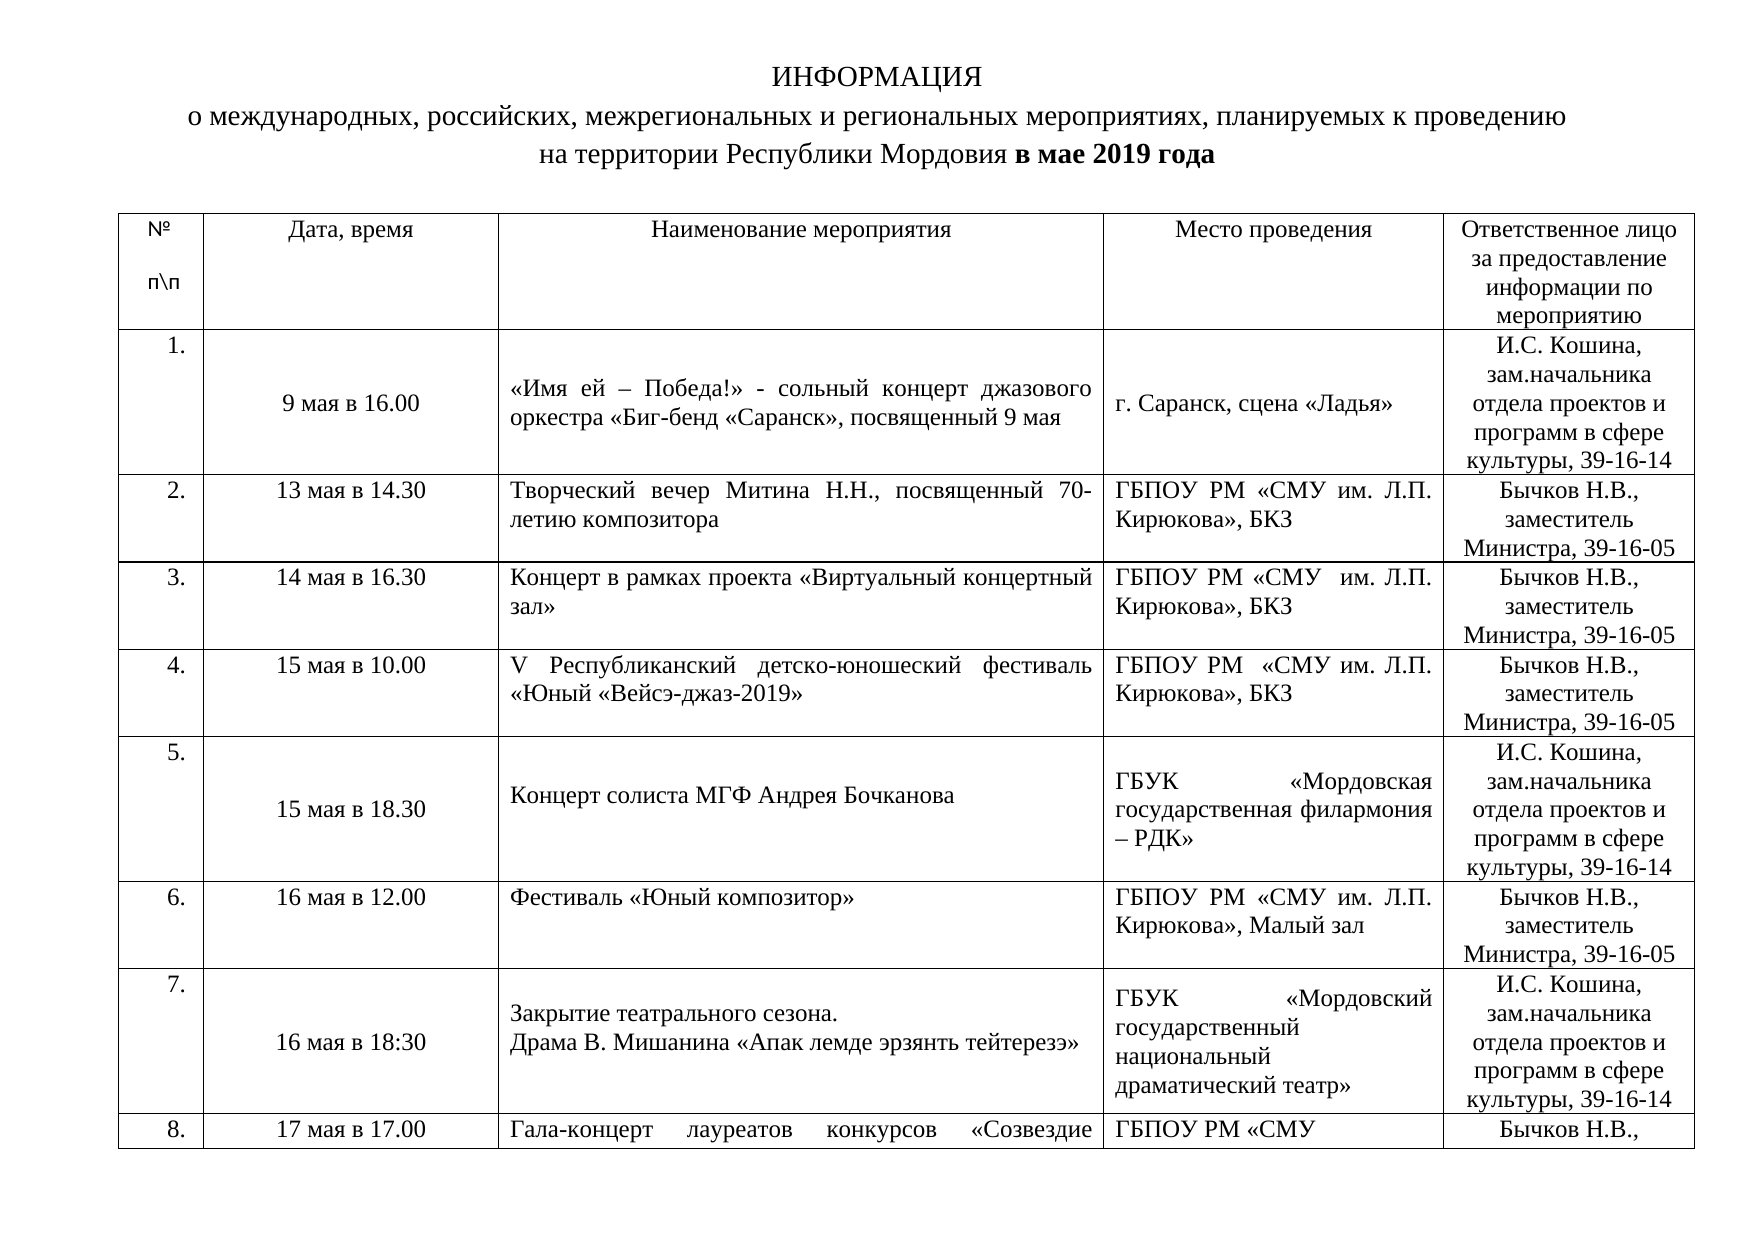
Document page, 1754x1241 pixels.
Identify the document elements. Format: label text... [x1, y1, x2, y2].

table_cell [1444, 1114, 1694, 1148]
table_cell [119, 330, 203, 474]
table_cell 13 мая в 14.30 [204, 475, 498, 561]
table_header № п\п [119, 214, 203, 329]
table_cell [1104, 1114, 1443, 1148]
table_cell «Имя ей – Победа!» - сольный концерт джазового оркестра «Биг-бенд «Саранск», посвященный 9 мая [499, 330, 1103, 474]
table_cell V Республиканский детско-юношеский фестиваль «Юный «Вейсэ-джаз-2019» [499, 650, 1103, 736]
table_cell [119, 882, 203, 968]
table_cell 15 мая в 10.00 [204, 650, 498, 736]
table_cell Бычков Н.В., заместитель Министра, 39-16-05 [1444, 882, 1694, 968]
table_header Дата, время [204, 214, 498, 329]
table_cell Творческий вечер Митина Н.Н., посвященный 70-летию композитора [499, 475, 1103, 561]
table_cell И.С. Кошина, зам.начальника отдела проектов и программ в сфере культуры, 39-16-14 [1444, 330, 1694, 474]
table_header Ответственное лицо за предоставление информации по мероприятию [1444, 214, 1694, 329]
table_cell ГБПОУ РМ «СМУ им. Л.П. Кирюкова», БКЗ [1104, 650, 1443, 736]
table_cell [499, 1114, 1103, 1148]
table_cell г. Саранск, сцена «Ладья» [1104, 330, 1443, 474]
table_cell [1444, 969, 1694, 1113]
table_cell 9 мая в 16.00 [204, 330, 498, 474]
table_cell 14 мая в 16.30 [204, 563, 498, 649]
text ИНФОРМАЦИЯ [118, 59, 1636, 93]
table_cell [119, 650, 203, 736]
table_cell Бычков Н.В., заместитель Министра, 39-16-05 [1444, 650, 1694, 736]
table_cell ГБПОУ РМ «СМУ им. Л.П. Кирюкова», БКЗ [1104, 475, 1443, 561]
table_cell 16 мая в 12.00 [204, 882, 498, 968]
text о международных, российских, межрегиональных и региональных мероприятиях, планируемых к проведению [118, 98, 1636, 131]
table_cell ГБПОУ РМ «СМУ им. Л.П. Кирюкова», БКЗ [1104, 563, 1443, 649]
table_cell [119, 475, 203, 561]
table_cell 16 мая в 18:30 [204, 969, 498, 1113]
table_header Место проведения [1104, 214, 1443, 329]
text на территории Республики Мордовия в мае 2019 года [118, 136, 1636, 170]
table_cell ГБУК «Мордовский государственный национальный драматический театр» [1104, 969, 1443, 1113]
table_cell [119, 563, 203, 649]
table_cell Концерт солиста МГФ Андрея Бочканова [499, 737, 1103, 881]
table_cell Концерт в рамках проекта «Виртуальный концертный зал» [499, 563, 1103, 649]
table_cell 15 мая в 18.30 [204, 737, 498, 881]
table_cell Закрытие театрального сезона. Драма В. Мишанина «Апак лемде эрзянть тейтерезэ» [499, 969, 1103, 1113]
table_cell Бычков Н.В., заместитель Министра, 39-16-05 [1444, 475, 1694, 561]
table_cell И.С. Кошина, зам.начальника отдела проектов и программ в сфере культуры, 39-16-14 [1444, 737, 1694, 881]
table_cell [119, 969, 203, 1113]
table_cell ГБУК «Мордовская государственная филармония – РДК» [1104, 737, 1443, 881]
table_cell [119, 737, 203, 881]
table_cell ГБПОУ РМ «СМУ им. Л.П. Кирюкова», Малый зал [1104, 882, 1443, 968]
table_header Наименование мероприятия [499, 214, 1103, 329]
table_cell 17 мая в 17.00 [204, 1114, 498, 1148]
table_cell Фестиваль «Юный композитор» [499, 882, 1103, 968]
table_cell Бычков Н.В., заместитель Министра, 39-16-05 [1444, 563, 1694, 649]
table_cell [119, 1114, 203, 1148]
